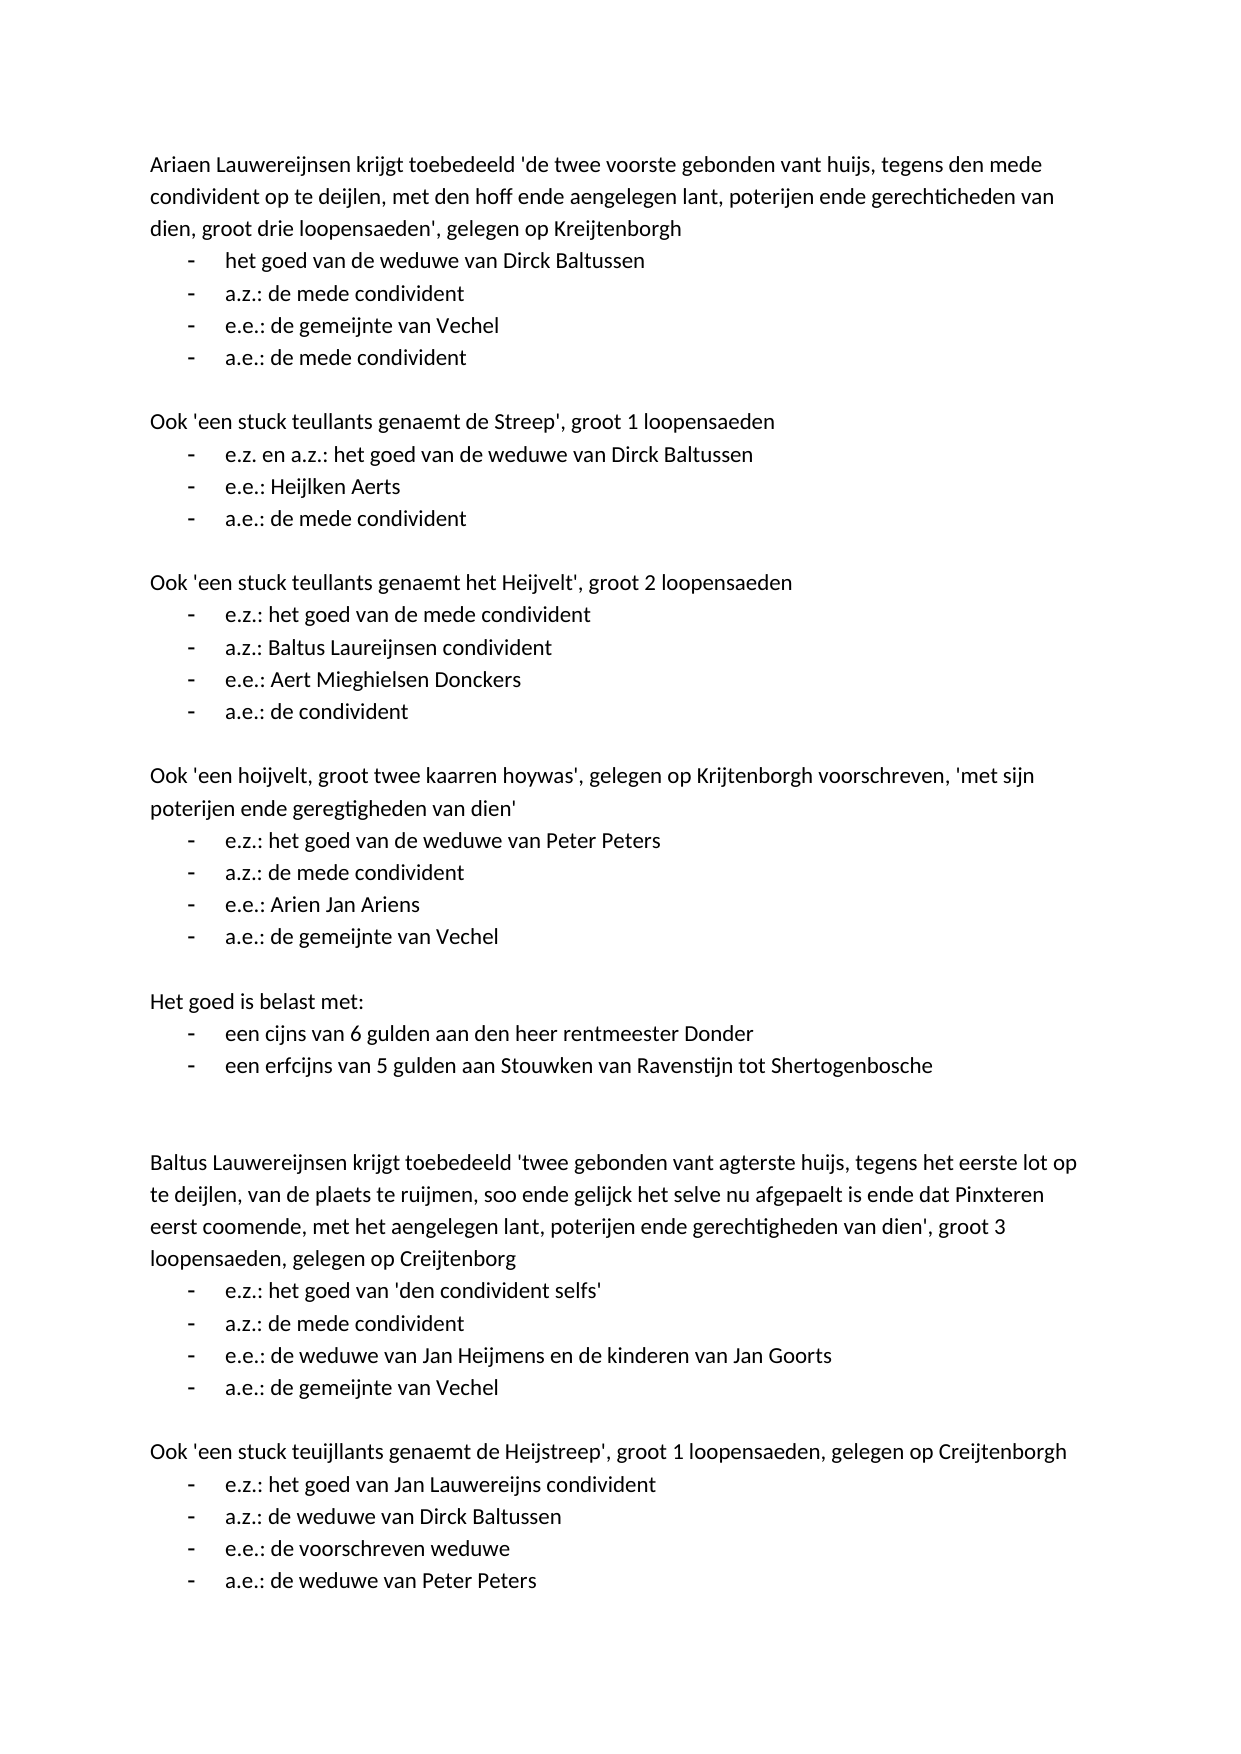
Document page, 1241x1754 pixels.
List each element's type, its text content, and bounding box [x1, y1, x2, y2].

text Ook 'een stuck teuijllants genaemt de Heijstreep', groot 1 loopensaeden, gelegen op Creijtenborgh [150, 1437, 1090, 1466]
text Ook 'een stuck teullants genaemt het Heijvelt', groot 2 loopensaeden [150, 568, 1090, 596]
list e.z.: het goed van 'den condivident selfs' [187, 1277, 1090, 1304]
list a.z.: de mede condivident [187, 858, 1090, 886]
text Ook 'een hoijvelt, groot twee kaarren hoywas', gelegen op Krijtenborgh voorschreven, 'met sijn poterijen ende geregtigheden van dien' [150, 762, 1090, 822]
list e.e.: Heijlken Aerts [187, 472, 1090, 500]
text Ook 'een stuck teullants genaemt de Streep', groot 1 loopensaeden [150, 407, 1090, 436]
list a.e.: de condivident [187, 697, 1090, 725]
list a.e.: de gemeijnte van Vechel [187, 1373, 1090, 1401]
list e.e.: de weduwe van Jan Heijmens en de kinderen van Jan Goorts [187, 1341, 1090, 1369]
list e.e.: Arien Jan Ariens [187, 890, 1090, 918]
list e.e.: Aert Mieghielsen Donckers [187, 665, 1090, 693]
text Ariaen Lauwereijnsen krijgt toebedeeld 'de twee voorste gebonden vant huijs, tegens den mede condivident op te deijlen, met den hoff ende aengelegen lant, poterijen ende gerechticheden van dien, groot drie loopensaeden', gelegen op Kreijtenborgh [150, 150, 1090, 242]
list een erfcijns van 5 gulden aan Stouwken van Ravenstijn tot Shertogenbosche [187, 1051, 1090, 1079]
list e.e.: de gemeijnte van Vechel [187, 311, 1090, 339]
list het goed van de weduwe van Dirck Baltussen [187, 247, 1090, 274]
list e.z.: het goed van de mede condivident [187, 601, 1090, 629]
list a.e.: de mede condivident [187, 343, 1090, 371]
list a.z.: de mede condivident [187, 1309, 1090, 1337]
list e.z.: het goed van Jan Lauwereijns condivident [187, 1470, 1090, 1498]
list een cijns van 6 gulden aan den heer rentmeester Donder [187, 1019, 1090, 1047]
list a.e.: de weduwe van Peter Peters [187, 1566, 1090, 1594]
list e.z.: het goed van de weduwe van Peter Peters [187, 826, 1090, 854]
list e.e.: de voorschreven weduwe [187, 1534, 1090, 1562]
text Het goed is belast met: [150, 987, 1090, 1015]
text Baltus Lauwereijnsen krijgt toebedeeld 'twee gebonden vant agterste huijs, tegens het eerste lot op te deijlen, van de plaets te ruijmen, soo ende gelijck het selve nu afgepaelt is ende dat Pinxteren eerst coomende, met het aengelegen lant, poterijen ende gerechtigheden van dien', groot 3 loopensaeden, gelegen op Creijtenborg [150, 1148, 1090, 1272]
list e.z. en a.z.: het goed van de weduwe van Dirck Baltussen [187, 440, 1090, 468]
list a.z.: Baltus Laureijnsen condivident [187, 633, 1090, 661]
list a.z.: de mede condivident [187, 279, 1090, 307]
list a.z.: de weduwe van Dirck Baltussen [187, 1502, 1090, 1530]
list a.e.: de gemeijnte van Vechel [187, 922, 1090, 951]
list a.e.: de mede condivident [187, 504, 1090, 532]
